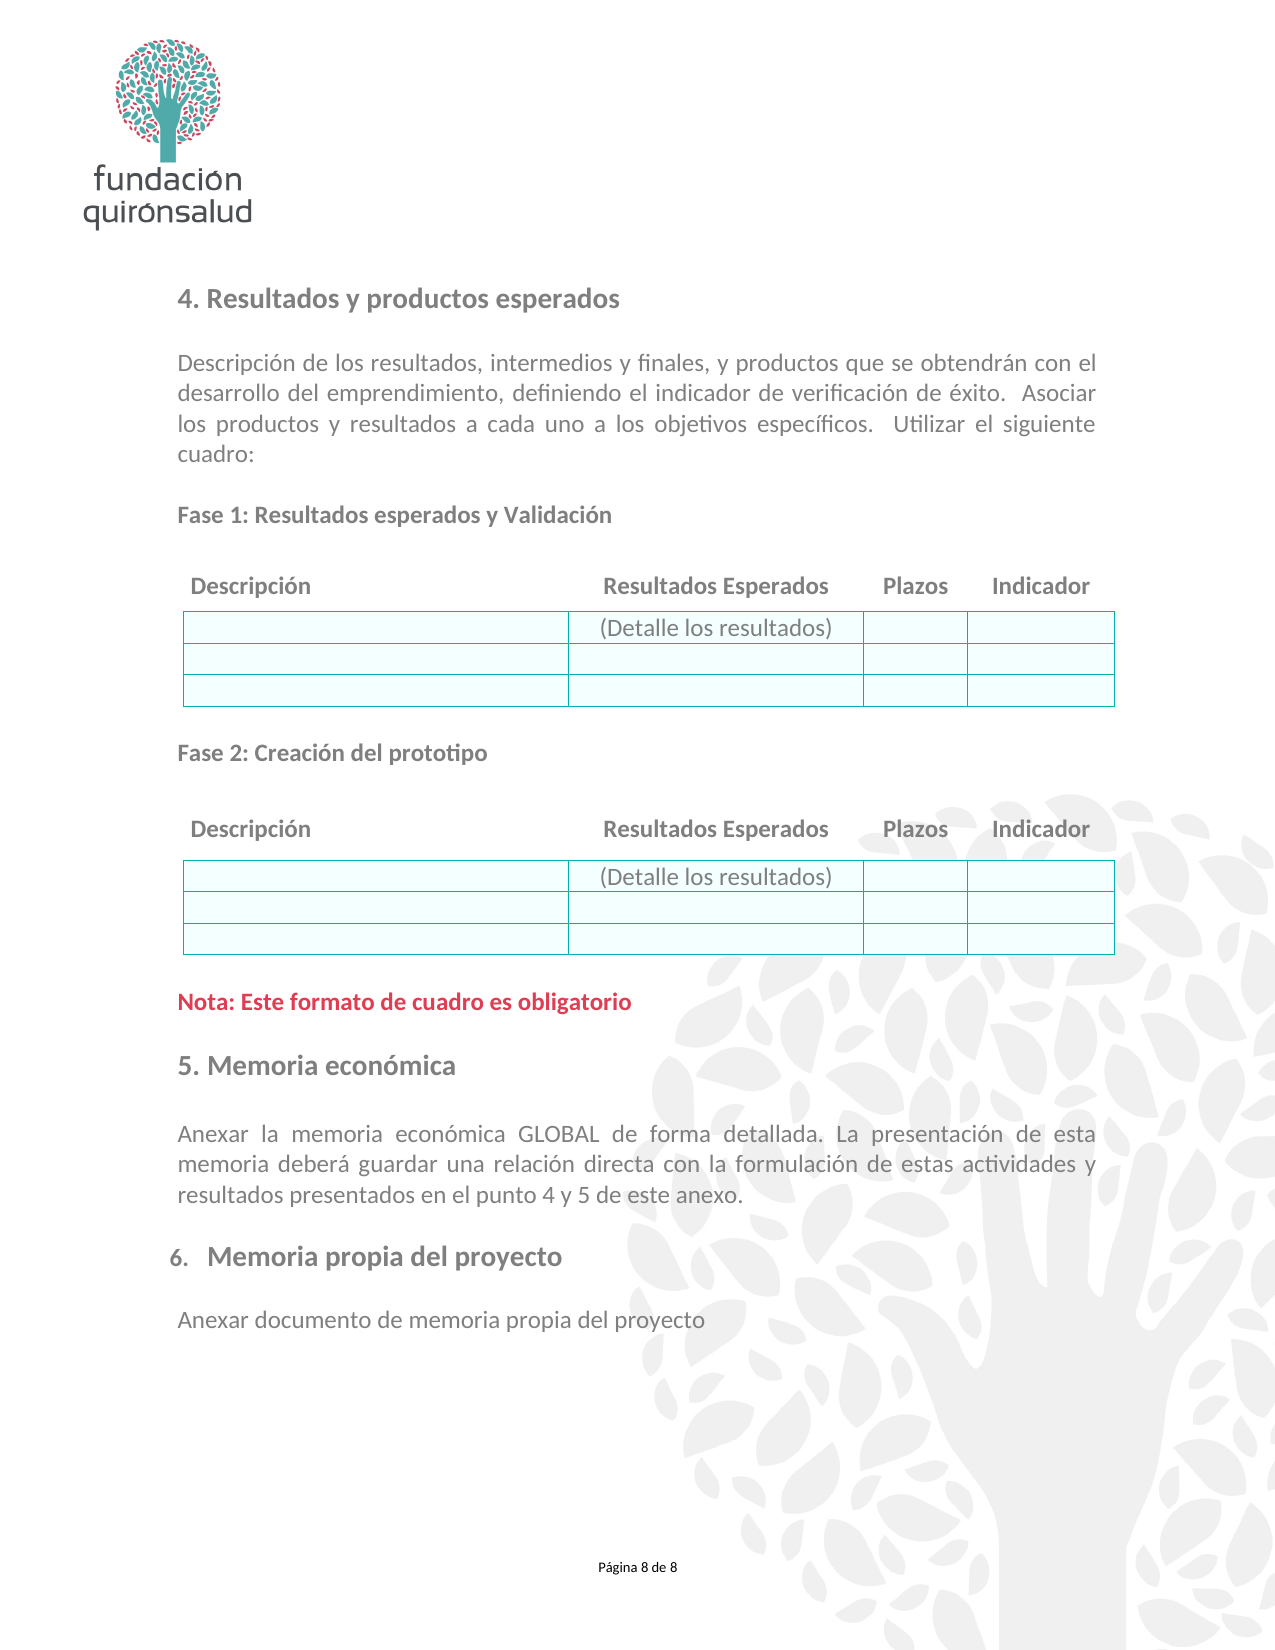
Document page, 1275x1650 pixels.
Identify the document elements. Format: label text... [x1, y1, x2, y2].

list Descripción de los resultados, intermedios y finales, y productos que se obtendrán con el desarrollo del emprendimiento, definiendo el indicador de verificación de éxito. Asociar los productos y resultados a cada uno a los objetivos específicos. Utilizar el siguiente cuadro: [177, 347, 1098, 469]
table_cell [968, 612, 1114, 642]
table_header Plazos [864, 798, 967, 859]
table_cell [184, 861, 568, 891]
picture [0, 0, 1275, 1650]
table_cell (Detalle los resultados) [569, 861, 863, 891]
table_cell [569, 644, 863, 674]
text Fase 2: Creación del prototipo [177, 737, 1098, 768]
table_cell [864, 612, 967, 642]
table_cell [184, 612, 568, 642]
table_cell [968, 644, 1114, 674]
table_header Descripción [183, 560, 568, 611]
table_cell [968, 675, 1114, 706]
list Anexar documento de memoria propia del proyecto [177, 1304, 1098, 1334]
table_cell [569, 924, 863, 954]
table_cell [184, 892, 568, 923]
table_cell [864, 861, 967, 891]
table_cell [864, 644, 967, 674]
table_cell [968, 892, 1114, 923]
text Anexar la memoria económica GLOBAL de forma detallada. La presentación de esta memoria deberá guardar una relación directa con la formulación de estas actividades y resultados presentados en el punto 4 y 5 de este anexo. [177, 1118, 1098, 1210]
table_cell [184, 675, 568, 706]
text Fase 1: Resultados esperados y Validación [177, 499, 1098, 530]
table_header Descripción [183, 798, 568, 859]
table_cell [864, 924, 967, 954]
table_header Indicador [967, 798, 1115, 859]
table_header Plazos [864, 560, 967, 611]
list Memoria propia del proyecto [169, 1238, 1098, 1273]
table_header Resultados Esperados [568, 560, 864, 611]
table_cell [569, 675, 863, 706]
table_cell [864, 675, 967, 706]
text 4. Resultados y productos esperados [177, 281, 1098, 316]
table_cell [968, 861, 1114, 891]
text Nota: Este formato de cuadro es obligatorio [177, 986, 1098, 1016]
table_cell [864, 892, 967, 923]
table_cell [569, 892, 863, 923]
table_header Indicador [967, 560, 1115, 611]
table_cell (Detalle los resultados) [569, 612, 863, 642]
table_cell [184, 644, 568, 674]
table_cell [184, 924, 568, 954]
table_header Resultados Esperados [568, 798, 864, 859]
table_cell [968, 924, 1114, 954]
list Memoria económica [177, 1047, 1098, 1082]
